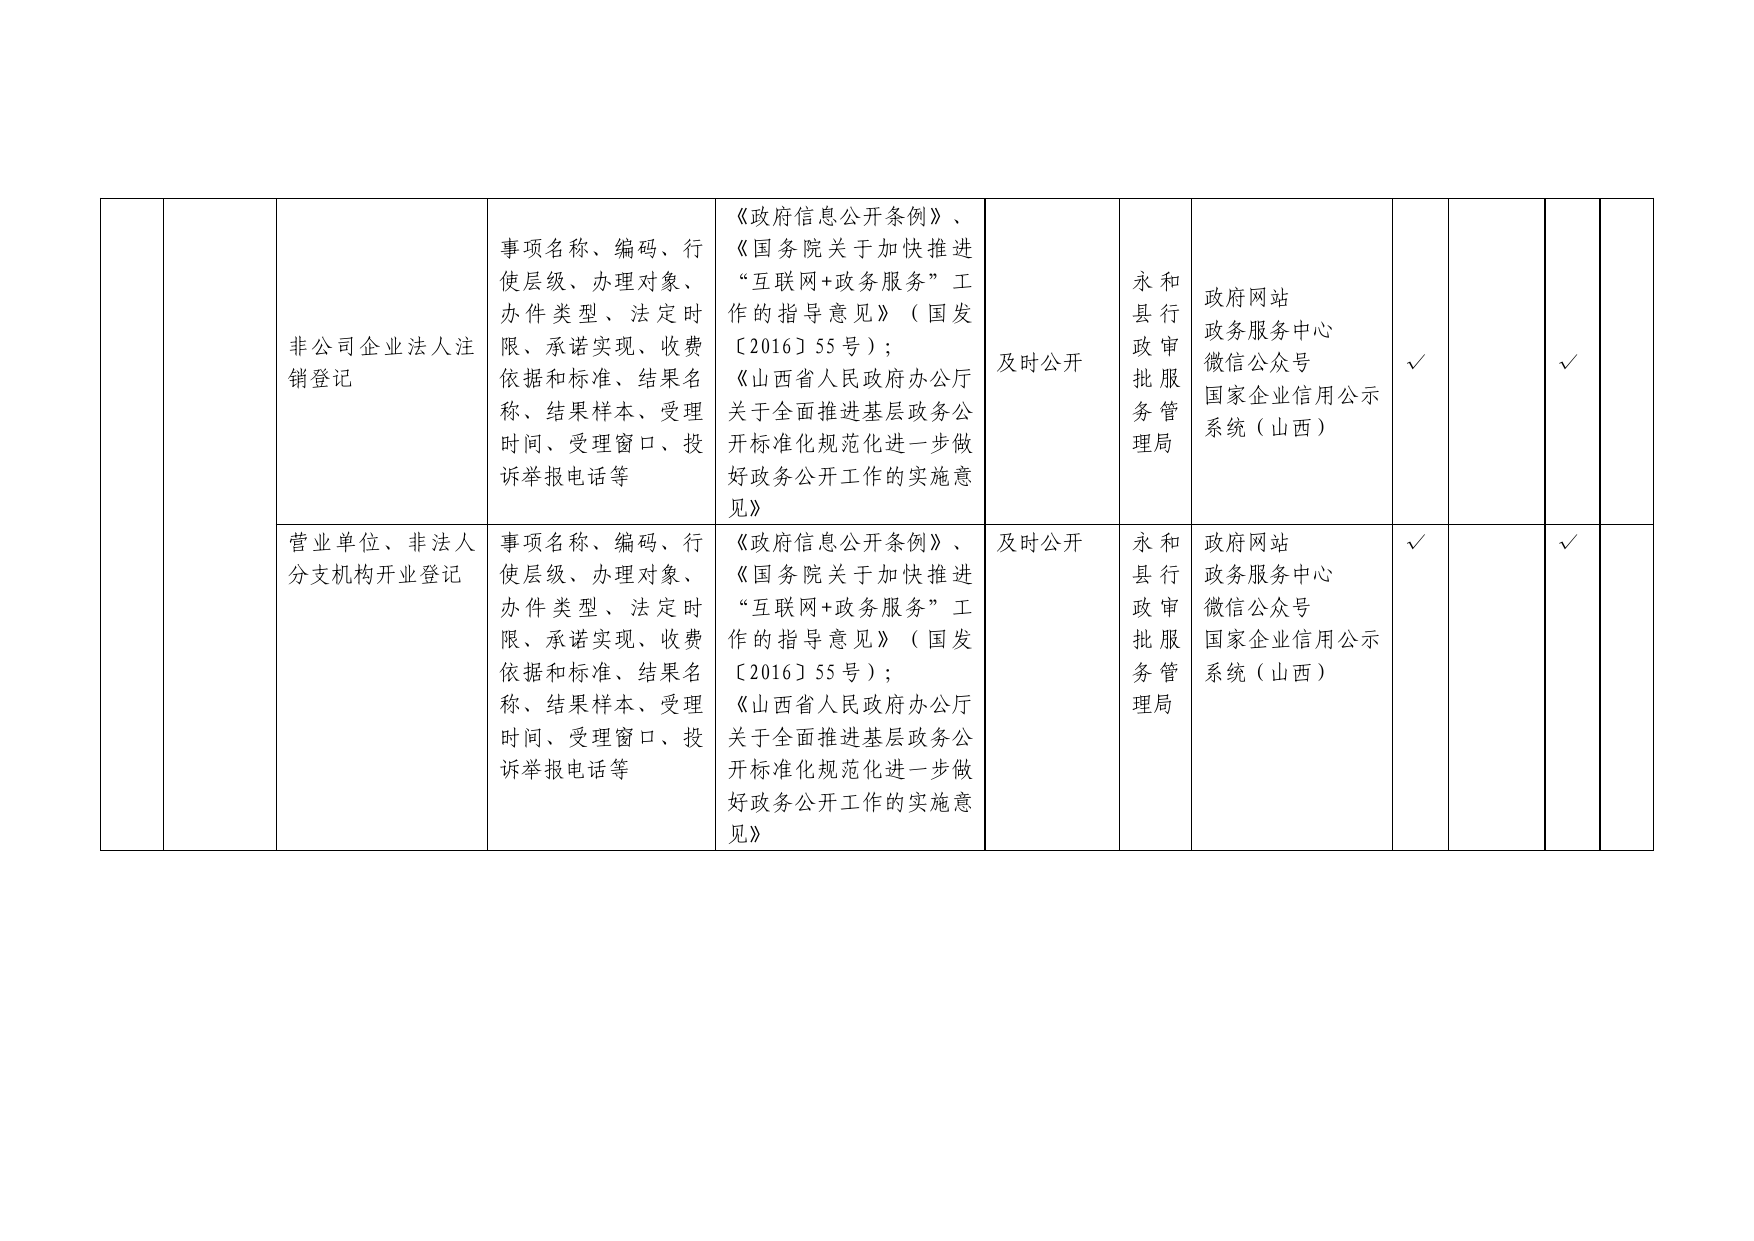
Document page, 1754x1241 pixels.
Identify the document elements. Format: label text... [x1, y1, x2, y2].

table_cell √ [1393, 525, 1448, 850]
table_cell [1449, 525, 1544, 850]
table_cell 《政府信息公开条例》、《国务院关于加快推进“互联网+政务服务”工作的指导意见》（国发〔2016〕55号）； 《山西省人民政府办公厅关于全面推进基层政务公开标准化规范化进一步做好政务公开工作的实施意见》 [716, 199, 984, 524]
table_cell [1601, 199, 1653, 524]
table_cell 永和县行政审批服务管理局 [1120, 199, 1191, 524]
table_cell 及时公开 [986, 525, 1119, 850]
table_cell 事项名称、编码、行使层级、办理对象、办件类型、法定时限、承诺实现、收费依据和标准、结果名称、结果样本、受理时间、受理窗口、投诉举报电话等 [488, 199, 715, 524]
table_cell 永和县行政审批服务管理局 [1120, 525, 1191, 850]
table_cell [1449, 199, 1544, 524]
table_cell 《政府信息公开条例》、《国务院关于加快推进“互联网+政务服务”工作的指导意见》（国发〔2016〕55号）； 《山西省人民政府办公厅关于全面推进基层政务公开标准化规范化进一步做好政务公开工作的实施意见》 [716, 525, 984, 850]
table_cell [1601, 525, 1653, 850]
table_cell 非公司企业法人注销登记 [277, 199, 487, 524]
table_cell √ [1393, 199, 1448, 524]
table_cell 营业单位、非法人分支机构开业登记 [277, 525, 487, 850]
table_cell √ [1546, 525, 1599, 850]
table_cell 政府网站 政务服务中心 微信公众号 国家企业信用公示系统（山西） [1192, 199, 1392, 524]
table_cell 及时公开 [986, 199, 1119, 524]
table_cell 政府网站 政务服务中心 微信公众号 国家企业信用公示系统（山西） [1192, 525, 1392, 850]
table_cell √ [1546, 199, 1599, 524]
table_cell 事项名称、编码、行使层级、办理对象、办件类型、法定时限、承诺实现、收费依据和标准、结果名称、结果样本、受理时间、受理窗口、投诉举报电话等 [488, 525, 715, 850]
